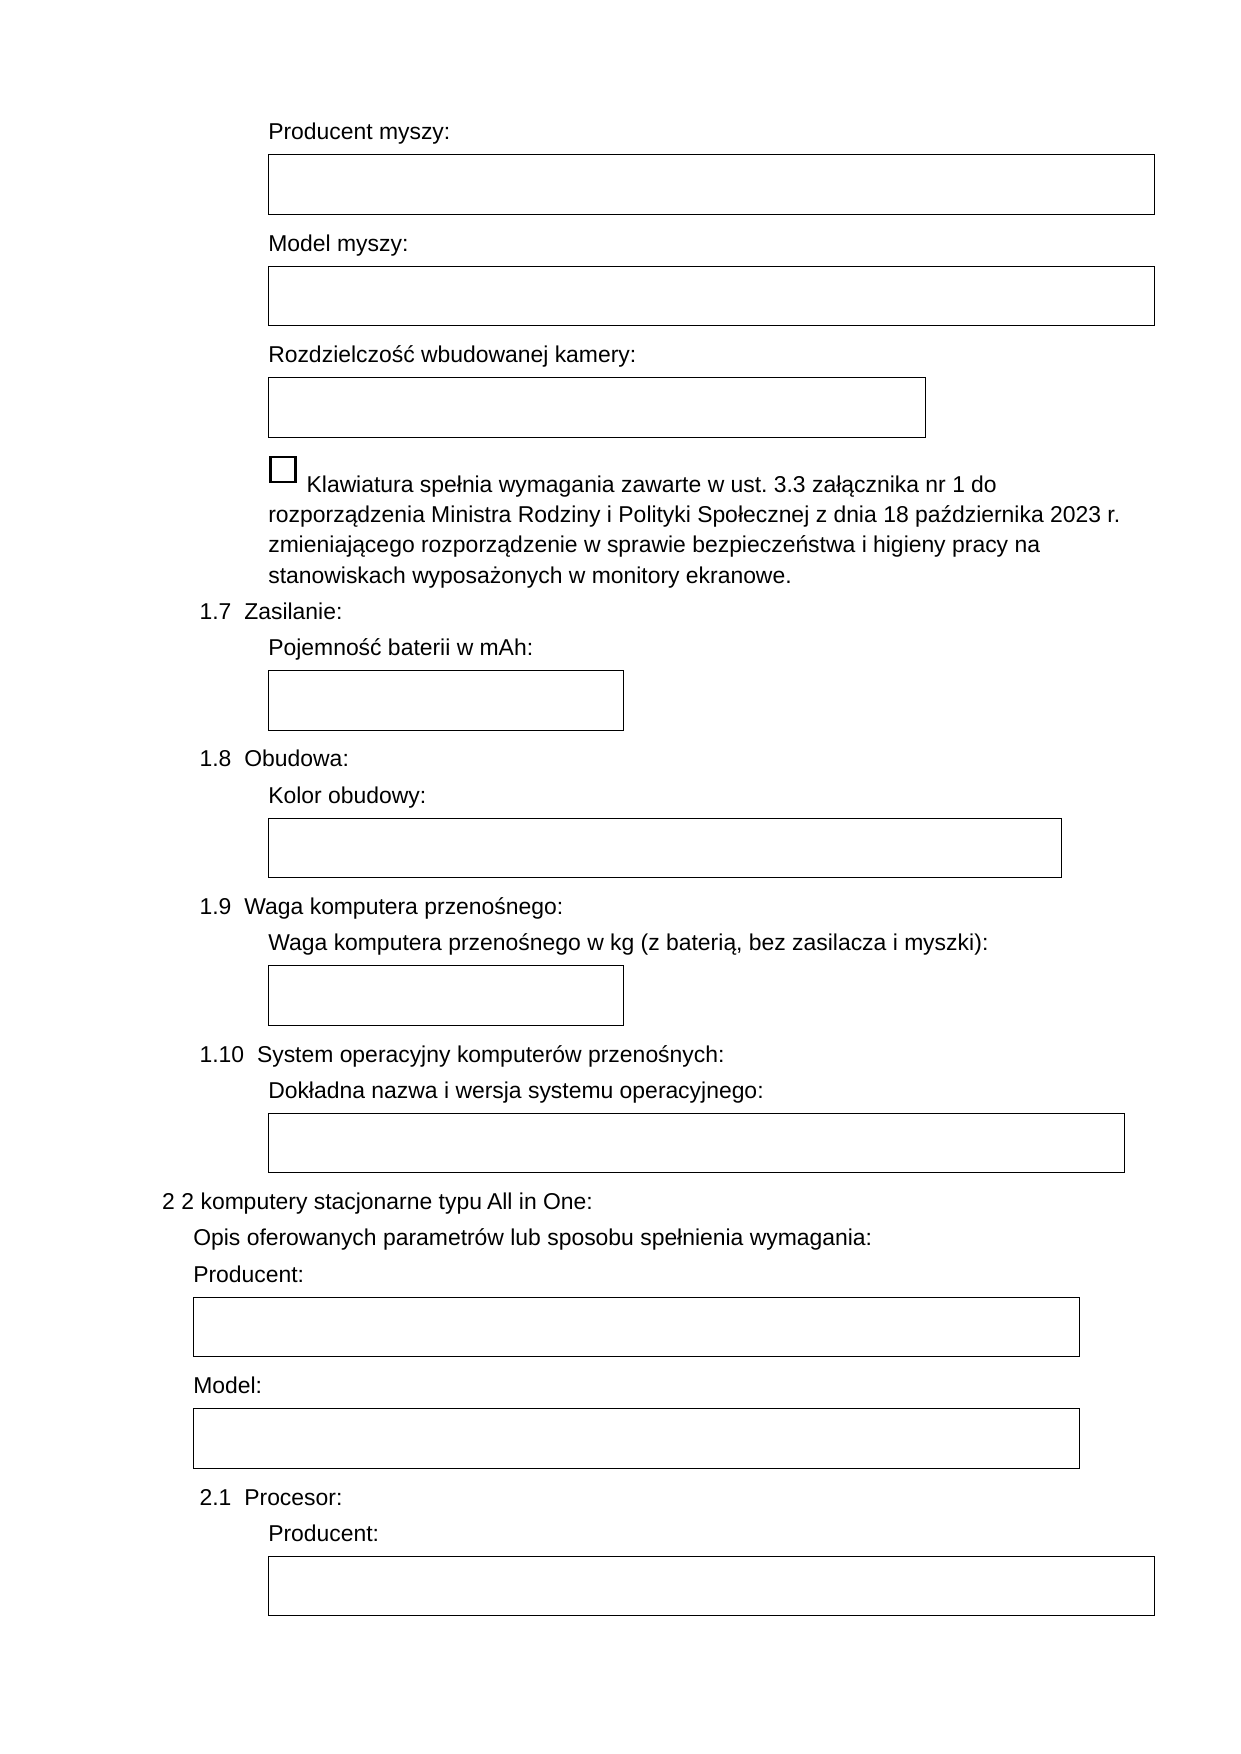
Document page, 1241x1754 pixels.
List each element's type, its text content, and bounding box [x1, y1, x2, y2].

text Klawiatura spełnia wymagania zawarte w ust. 3.3 załącznika nr 1 do rozporządzenia Ministra Rodziny i Polityki Społecznej z dnia 18 października 2023 r. zmieniającego rozporządzenie w sprawie bezpieczeństwa i higieny pracy na stanowiskach wyposażonych w monitory ekranowe. [268, 452, 1122, 588]
text Opis oferowanych parametrów lub sposobu spełnienia wymagania: [193, 1224, 1122, 1251]
list 2 komputery stacjonarne typu All in One: [156, 1188, 1122, 1214]
list Zasilanie: [193, 598, 1122, 624]
text Model: [193, 1372, 1122, 1398]
text Dokładna nazwa i wersja systemu operacyjnego: [268, 1077, 1122, 1103]
list Procesor: [193, 1483, 1122, 1510]
text Rozdzielczość wbudowanej kamery: [268, 341, 1122, 367]
text Producent: [193, 1261, 1122, 1287]
list System operacyjny komputerów przenośnych: [193, 1041, 1122, 1067]
text Kolor obudowy: [268, 782, 1122, 808]
list Waga komputera przenośnego: [193, 893, 1122, 919]
text Pojemność baterii w mAh: [268, 634, 1122, 660]
list Obudowa: [193, 745, 1122, 772]
text Producent myszy: [268, 118, 1122, 144]
text Waga komputera przenośnego w kg (z baterią, bez zasilacza i myszki): [268, 929, 1122, 956]
text Producent: [268, 1519, 1122, 1546]
text Model myszy: [268, 229, 1122, 256]
